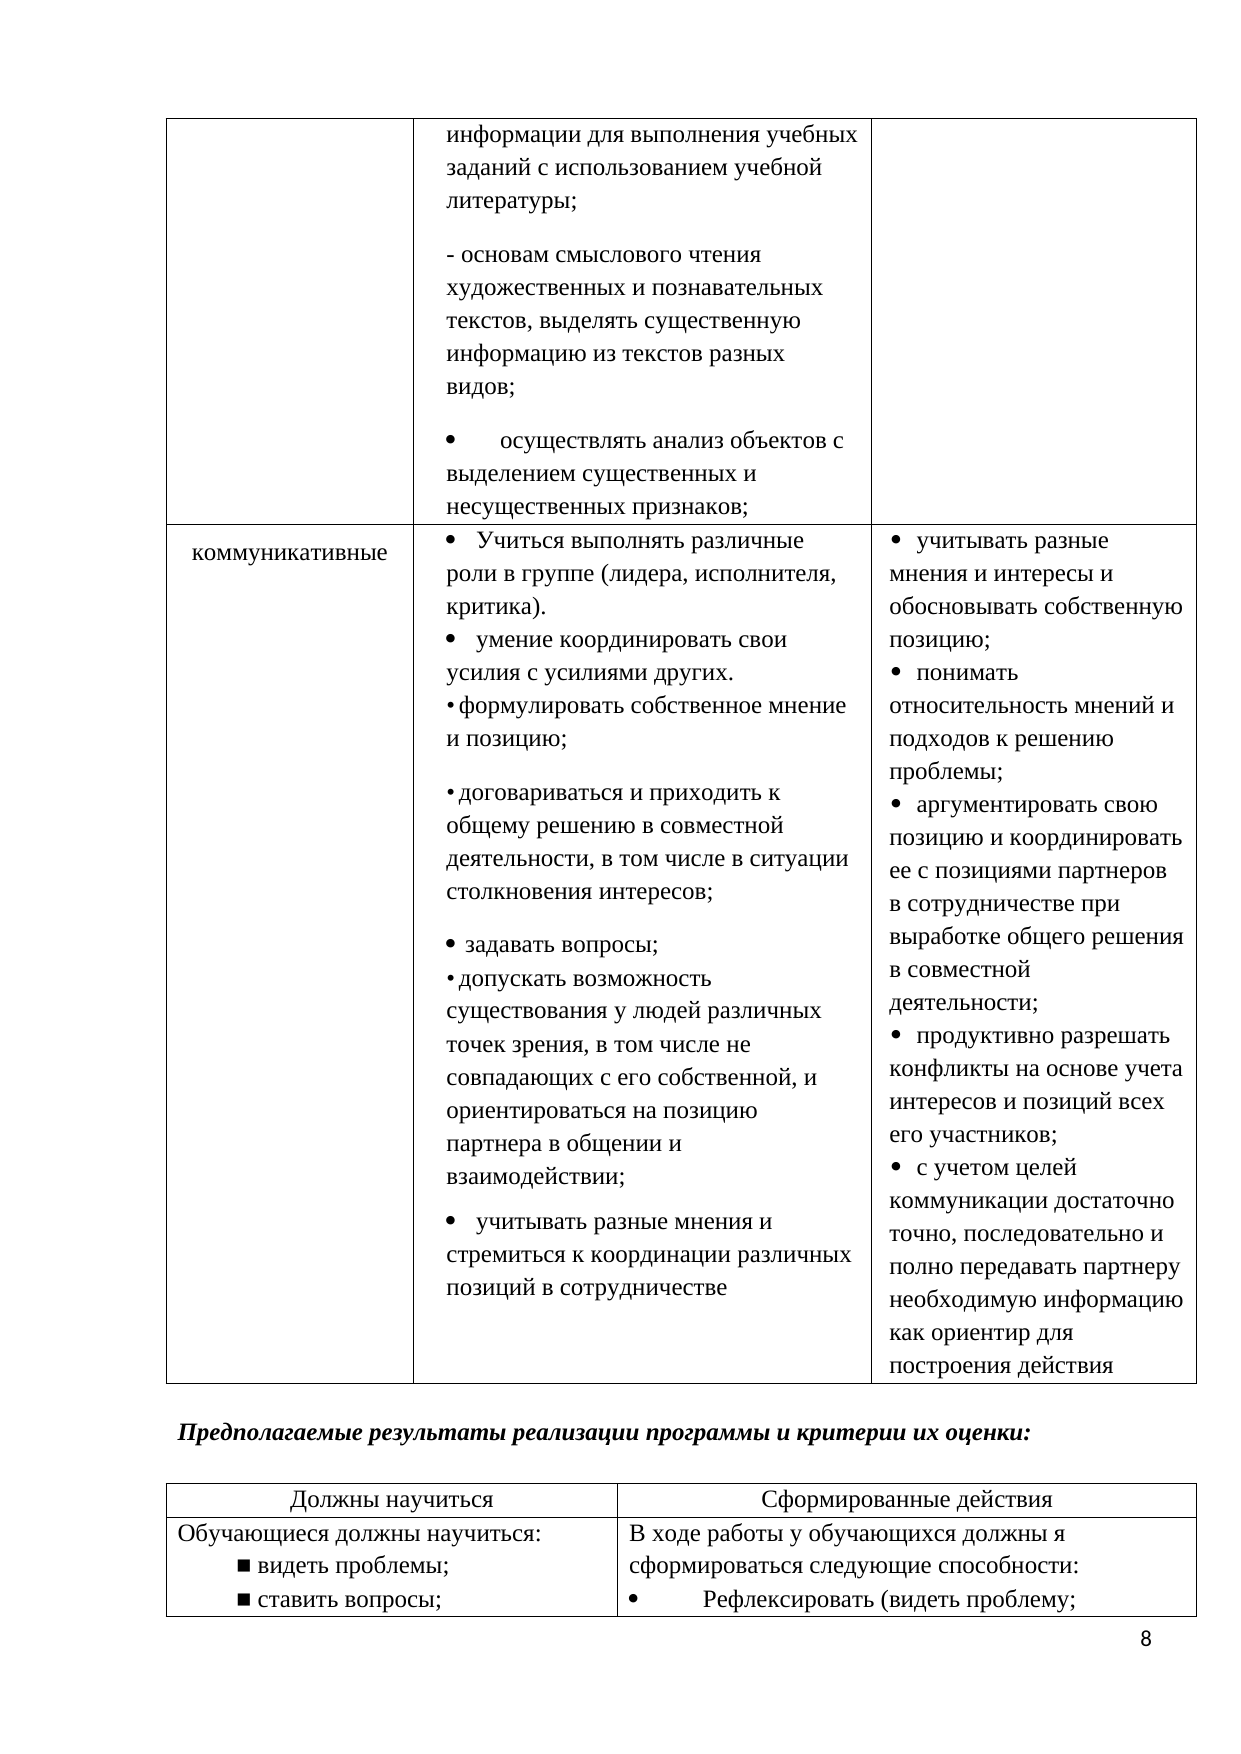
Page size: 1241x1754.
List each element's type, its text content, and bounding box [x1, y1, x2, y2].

table_cell учитывать разные мнения и интересы и обосновывать собственную позицию; понимать относительность мнений и подходов к решению проблемы; аргументировать свою позицию и координировать ее с позициями партнеров в сотрудничестве при выработке общего решения в совместной деятельности; продуктивно разрешать конфликты на основе учета интересов и позиций всех его участников; с учетом целей коммуникации достаточно точно, последовательно и полно передавать партнеру необходимую информацию как ориентир для построения действия [872, 603, 1196, 1461]
text Предполагаемые результаты реализации программы и критерии их оценки: [177, 1495, 1152, 1524]
table_header Должны научиться [167, 1563, 617, 1595]
table_cell коммуникативные [167, 603, 413, 1461]
table_cell познавательные [167, 119, 413, 602]
table_header Сформированные действия [618, 1563, 1196, 1595]
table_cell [872, 119, 1196, 602]
table_cell Учиться выполнять различные роли в группе (лидера, исполнителя, критика). умение координировать свои усилия с усилиями других. • формулировать собственное мнение и позицию; • договариваться и приходить к общему решению в совместной деятельности, в том числе в ситуации столкновения интересов; задавать вопросы; допускать возможность существования у людей различных точек зрения, в том числе не совпадающих с его собственной, и ориентироваться на позицию партнера в общении и взаимодействии; учитывать разные мнения и стремиться к координации различных позиций в сотрудничестве [414, 603, 871, 1461]
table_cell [414, 119, 871, 602]
